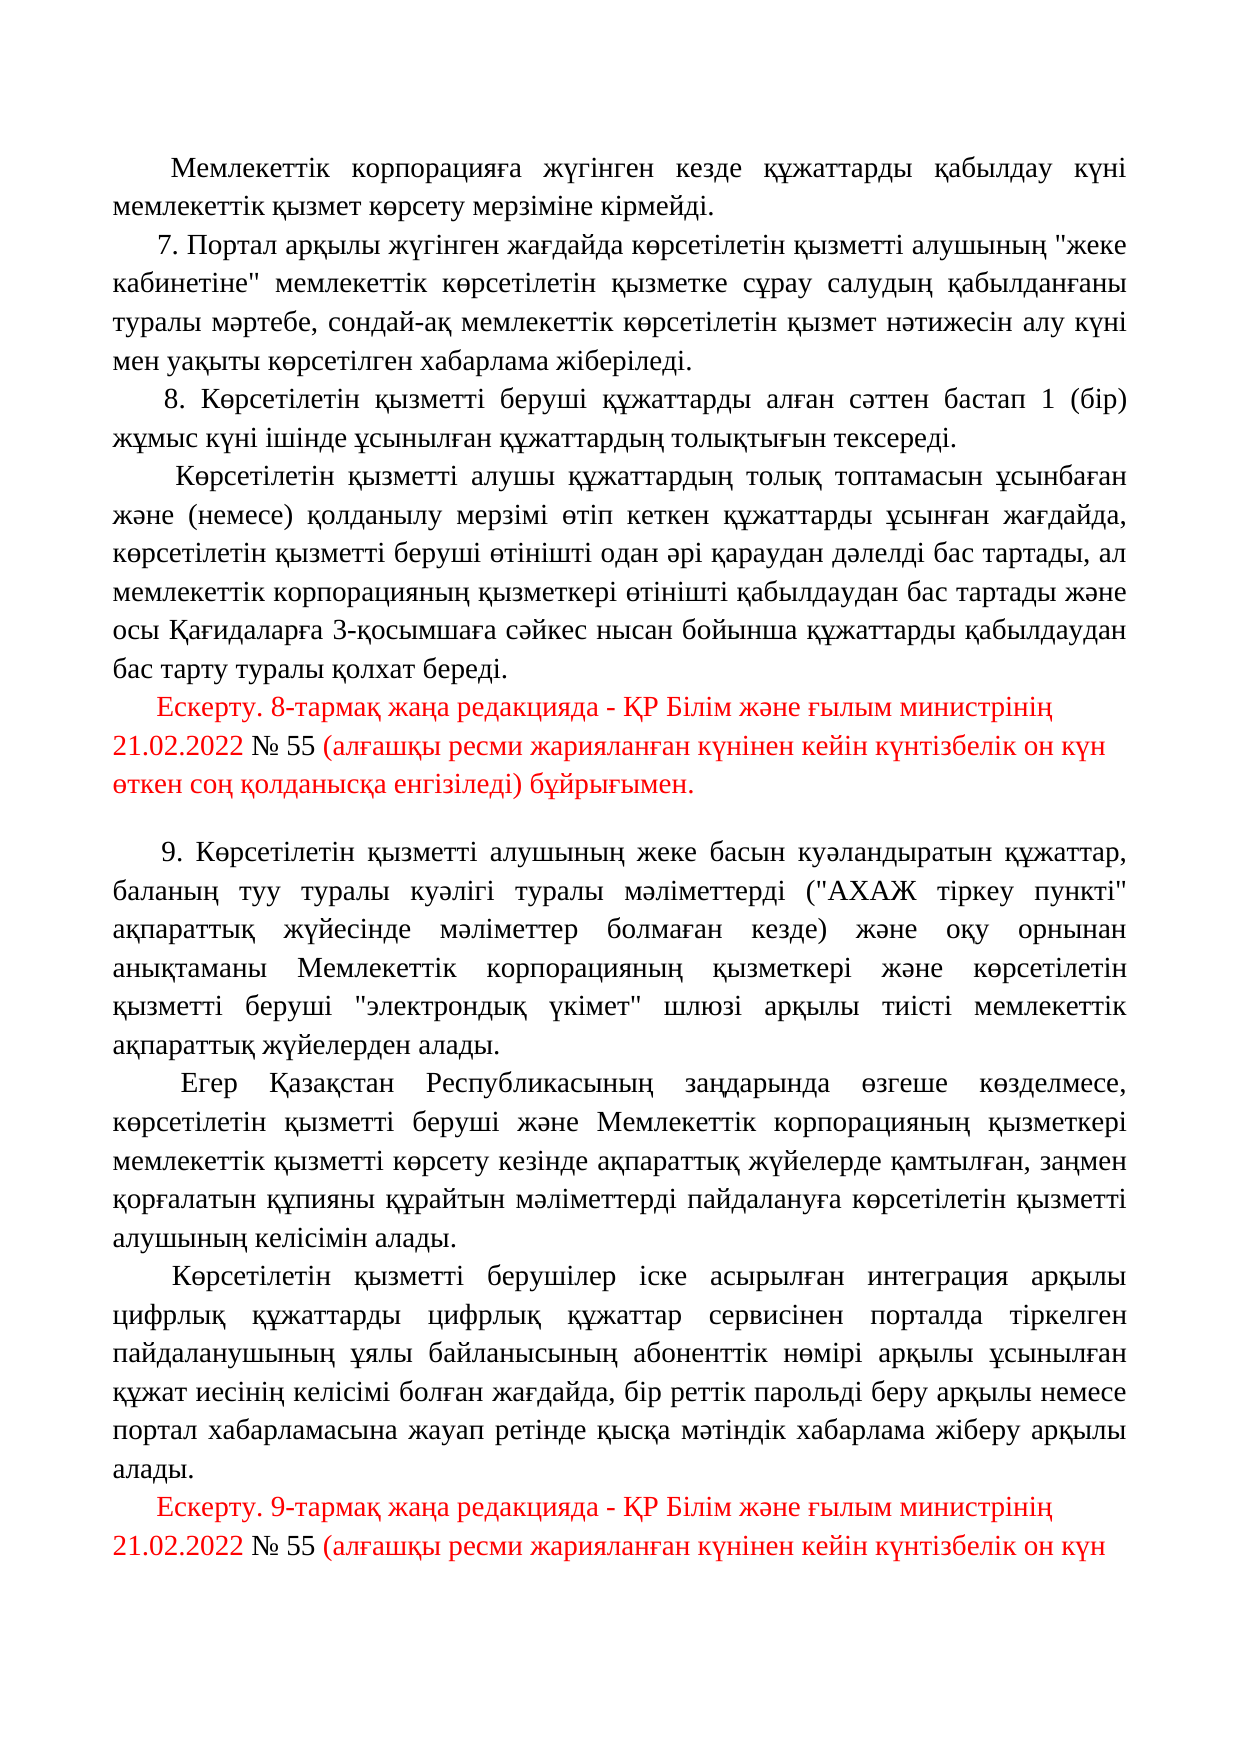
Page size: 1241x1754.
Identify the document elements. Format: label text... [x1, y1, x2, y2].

text Көрсетілетін қызметті алушы құжаттардың толық топтамасын ұсынбаған және (немесе) қолданылу мерзімі өтіп кеткен құжаттарды ұсынған жағдайда, көрсетілетін қызметті беруші өтінішті одан әрі қараудан дәлелді бас тартады, ал мемлекеттік корпорацияның қызметкері өтінішті қабылдаудан бас тартады және осы Қағидаларға 3-қосымшаға сәйкес нысан бойынша құжаттарды қабылдаудан бас тарту туралы қолхат береді. [112, 458, 1128, 684]
text 8. Көрсетілетін қызметті беруші құжаттарды алған сәттен бастап 1 (бір) жұмыс күні ішінде ұсынылған құжаттардың толықтығын тексереді. [112, 381, 1128, 453]
text Мемлекеттік корпорацияға жүгінген кезде құжаттарды қабылдау күні мемлекеттік қызмет көрсету мерзіміне кірмейді. [112, 150, 1128, 222]
text Егер Қазақстан Республикасының заңдарында өзгеше көзделмесе, көрсетілетін қызметті беруші және Мемлекеттік корпорацияның қызметкері мемлекеттік қызметті көрсету кезінде ақпараттық жүйелерде қамтылған, заңмен қорғалатын құпияны құрайтын мәліметтерді пайдалануға көрсетілетін қызметті алушының келісімін алады. [112, 1066, 1128, 1253]
text Көрсетілетін қызметті берушілер іске асырылған интеграция арқылы цифрлық құжаттарды цифрлық құжаттар сервисінен порталда тіркелген пайдаланушының ұялы байланысының абоненттік нөмірі арқылы ұсынылған құжат иесінің келісімі болған жағдайда, бір реттік парольді беру арқылы немесе портал хабарламасына жауап ретінде қысқа мәтіндік хабарлама жіберу арқылы алады. [112, 1258, 1128, 1484]
text Ескерту. 8-тармақ жаңа редакцияда - ҚР Білім және ғылым министрінің 21.02.2022 № 55 (алғашқы ресми жарияланған күнінен кейін күнтізбелік он күн өткен соң қолданысқа енгізіледі) бұйрығымен. [112, 689, 1128, 830]
text 9. Көрсетілетін қызметті алушының жеке басын куәландыратын құжаттар, баланың туу туралы куәлігі туралы мәліметтерді ("АХАЖ тіркеу пункті" ақпараттық жүйесінде мәліметтер болмаған кезде) және оқу орнынан анықтаманы Мемлекеттік корпорацияның қызметкері және көрсетілетін қызметті беруші "электрондық үкімет" шлюзі арқылы тиісті мемлекеттік ақпараттық жүйелерден алады. [112, 834, 1128, 1061]
text 7. Портал арқылы жүгінген жағдайда көрсетілетін қызметті алушының "жеке кабинетіне" мемлекеттік көрсетілетін қызметке сұрау салудың қабылданғаны туралы мәртебе, сондай-ақ мемлекеттік көрсетілетін қызмет нәтижесін алу күні мен уақыты көрсетілген хабарлама жіберіледі. [112, 227, 1128, 376]
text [112, 1489, 1128, 1562]
